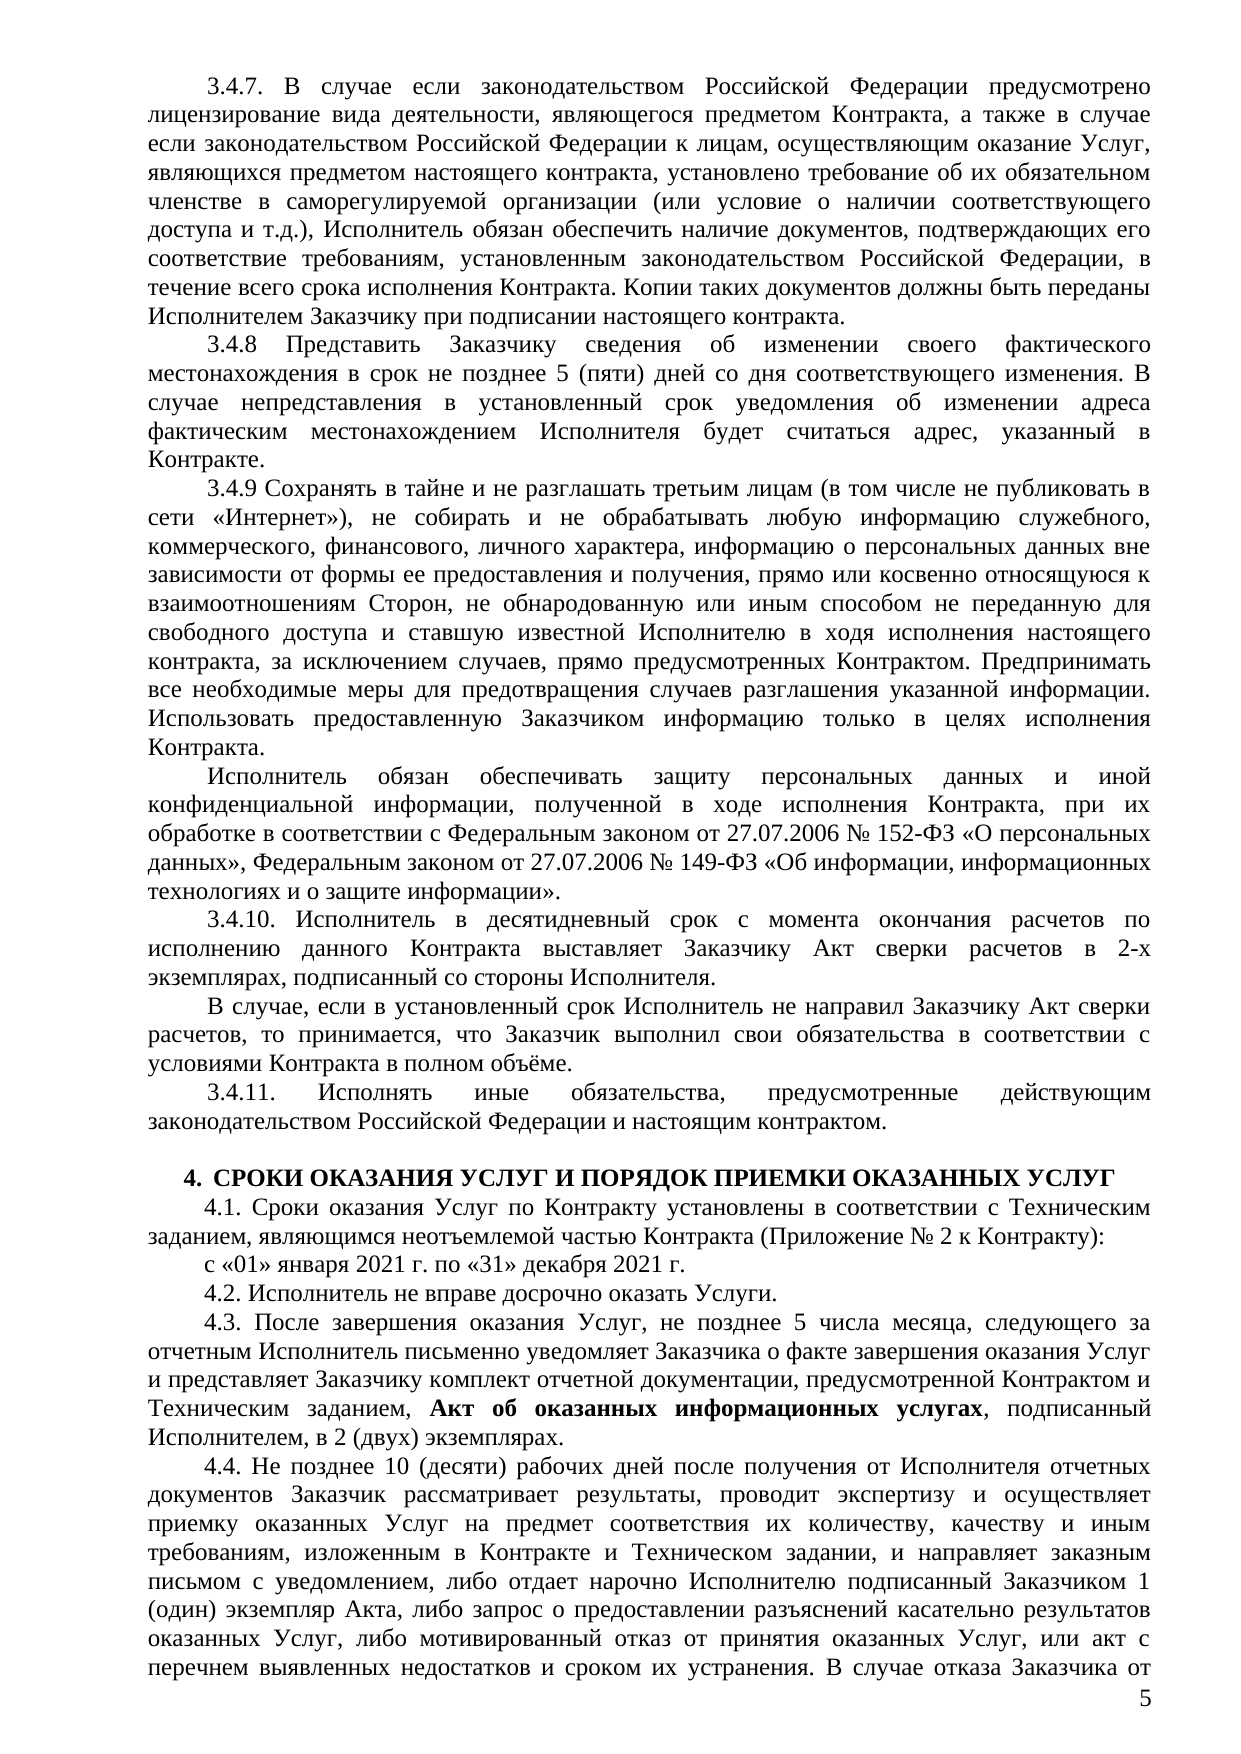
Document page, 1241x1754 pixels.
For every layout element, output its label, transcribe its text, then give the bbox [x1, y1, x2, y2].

text 4.3. После завершения оказания Услуг, не позднее 5 числа месяца, следующего за отчетным Исполнитель письменно уведомляет Заказчика о факте завершения оказания Услуг и представляет Заказчику комплект отчетной документации, предусмотренной Контрактом и Техническим заданием, Акт об оказанных информационных услугах, подписанный Исполнителем, в 2 (двух) экземплярах. [148, 1307, 1152, 1451]
list СРОКИ ОКАЗАНИЯ УСЛУГ И ПОРЯДОК ПРИЕМКИ ОКАЗАННЫХ УСЛУГ [148, 1163, 1152, 1192]
list 4.1. Сроки оказания Услуг по Контракту установлены в соответствии с Техническим заданием, являющимся неотъемлемой частью Контракта (Приложение № 2 к Контракту): [148, 1192, 1152, 1249]
text 3.4.11. Исполнять иные обязательства, предусмотренные действующим законодательством Российской Федерации и настоящим контрактом. [148, 1077, 1152, 1134]
text В случае, если в установленный срок Исполнитель не направил Заказчику Акт сверки расчетов, то принимается, что Заказчик выполнил свои обязательства в соответствии с условиями Контракта в полном объёме. [148, 991, 1152, 1077]
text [148, 1451, 1152, 1681]
text 3.4.8 Представить Заказчику сведения об изменении своего фактического местонахождения в срок не позднее 5 (пяти) дней со дня соответствующего изменения. В случае непредставления в установленный срок уведомления об изменении адреса фактическим местонахождением Исполнителя будет считаться адрес, указанный в Контракте. [148, 329, 1152, 473]
text 3.4.7. В случае если законодательством Российской Федерации предусмотрено лицензирование вида деятельности, являющегося предметом Контракта, а также в случае если законодательством Российской Федерации к лицам, осуществляющим оказание Услуг, являющихся предметом настоящего контракта, установлено требование об их обязательном членстве в саморегулируемой организации (или условие о наличии соответствующего доступа и т.д.), Исполнитель обязан обеспечить наличие документов, подтверждающих его соответствие требованиям, установленным законодательством Российской Федерации, в течение всего срока исполнения Контракта. Копии таких документов должны быть переданы Исполнителем Заказчику при подписании настоящего контракта. [148, 71, 1152, 329]
list 4.2. Исполнитель не вправе досрочно оказать Услуги. [204, 1278, 1152, 1307]
text 3.4.9 Сохранять в тайне и не разглашать третьим лицам (в том числе не публиковать в сети «Интернет»), не собирать и не обрабатывать любую информацию служебного, коммерческого, финансового, личного характера, информацию о персональных данных вне зависимости от формы ее предоставления и получения, прямо или косвенно относящуюся к взаимоотношениям Сторон, не обнародованную или иным способом не переданную для свободного доступа и ставшую известной Исполнителю в ходя исполнения настоящего контракта, за исключением случаев, прямо предусмотренных Контрактом. Предпринимать все необходимые меры для предотвращения случаев разглашения указанной информации. Использовать предоставленную Заказчиком информацию только в целях исполнения Контракта. [148, 473, 1152, 761]
text Исполнитель обязан обеспечивать защиту персональных данных и иной конфиденциальной информации, полученной в ходе исполнения Контракта, при их обработке в соответствии с Федеральным законом от 27.07.2006 № 152-ФЗ «О персональных данных», Федеральным законом от 27.07.2006 № 149-ФЗ «Об информации, информационных технологиях и о защите информации». [148, 761, 1152, 904]
text 3.4.10. Исполнитель в десятидневный срок с момента окончания расчетов по исполнению данного Контракта выставляет Заказчику Акт сверки расчетов в 2-х экземплярах, подписанный со стороны Исполнителя. [148, 904, 1152, 991]
list с «01» января 2021 г. по «31» декабря 2021 г. [204, 1249, 1152, 1278]
